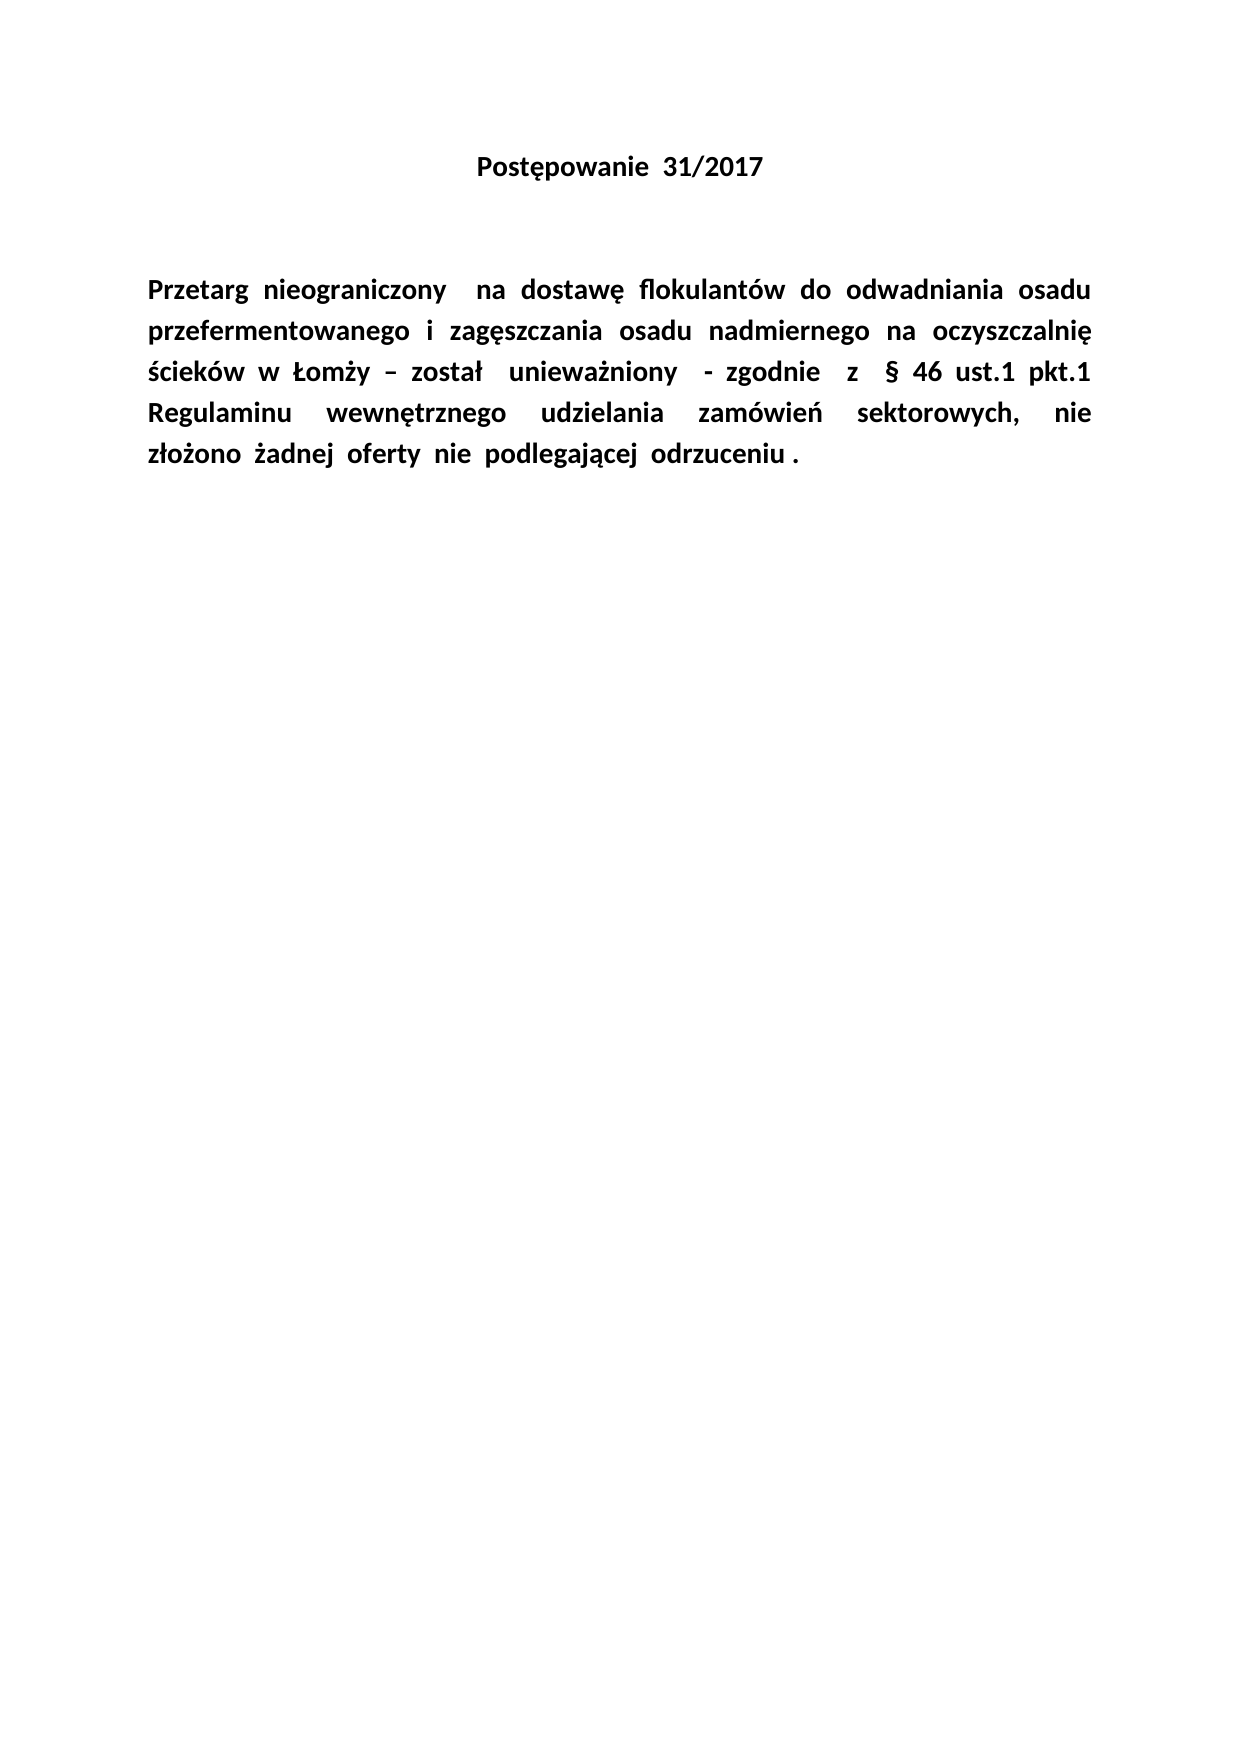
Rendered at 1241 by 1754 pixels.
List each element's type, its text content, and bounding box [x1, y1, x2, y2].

text Przetarg nieograniczony na dostawę flokulantów do odwadniania osadu przefermentowanego i zagęszczania osadu nadmiernego na oczyszczalnię ścieków w Łomży – został unieważniony - zgodnie z § 46 ust.1 pkt.1 Regulaminu wewnętrznego udzielania zamówień sektorowych, nie złożono żadnej oferty nie podlegającej odrzuceniu . [148, 271, 1093, 471]
text Postępowanie 31/2017 [148, 148, 1093, 183]
